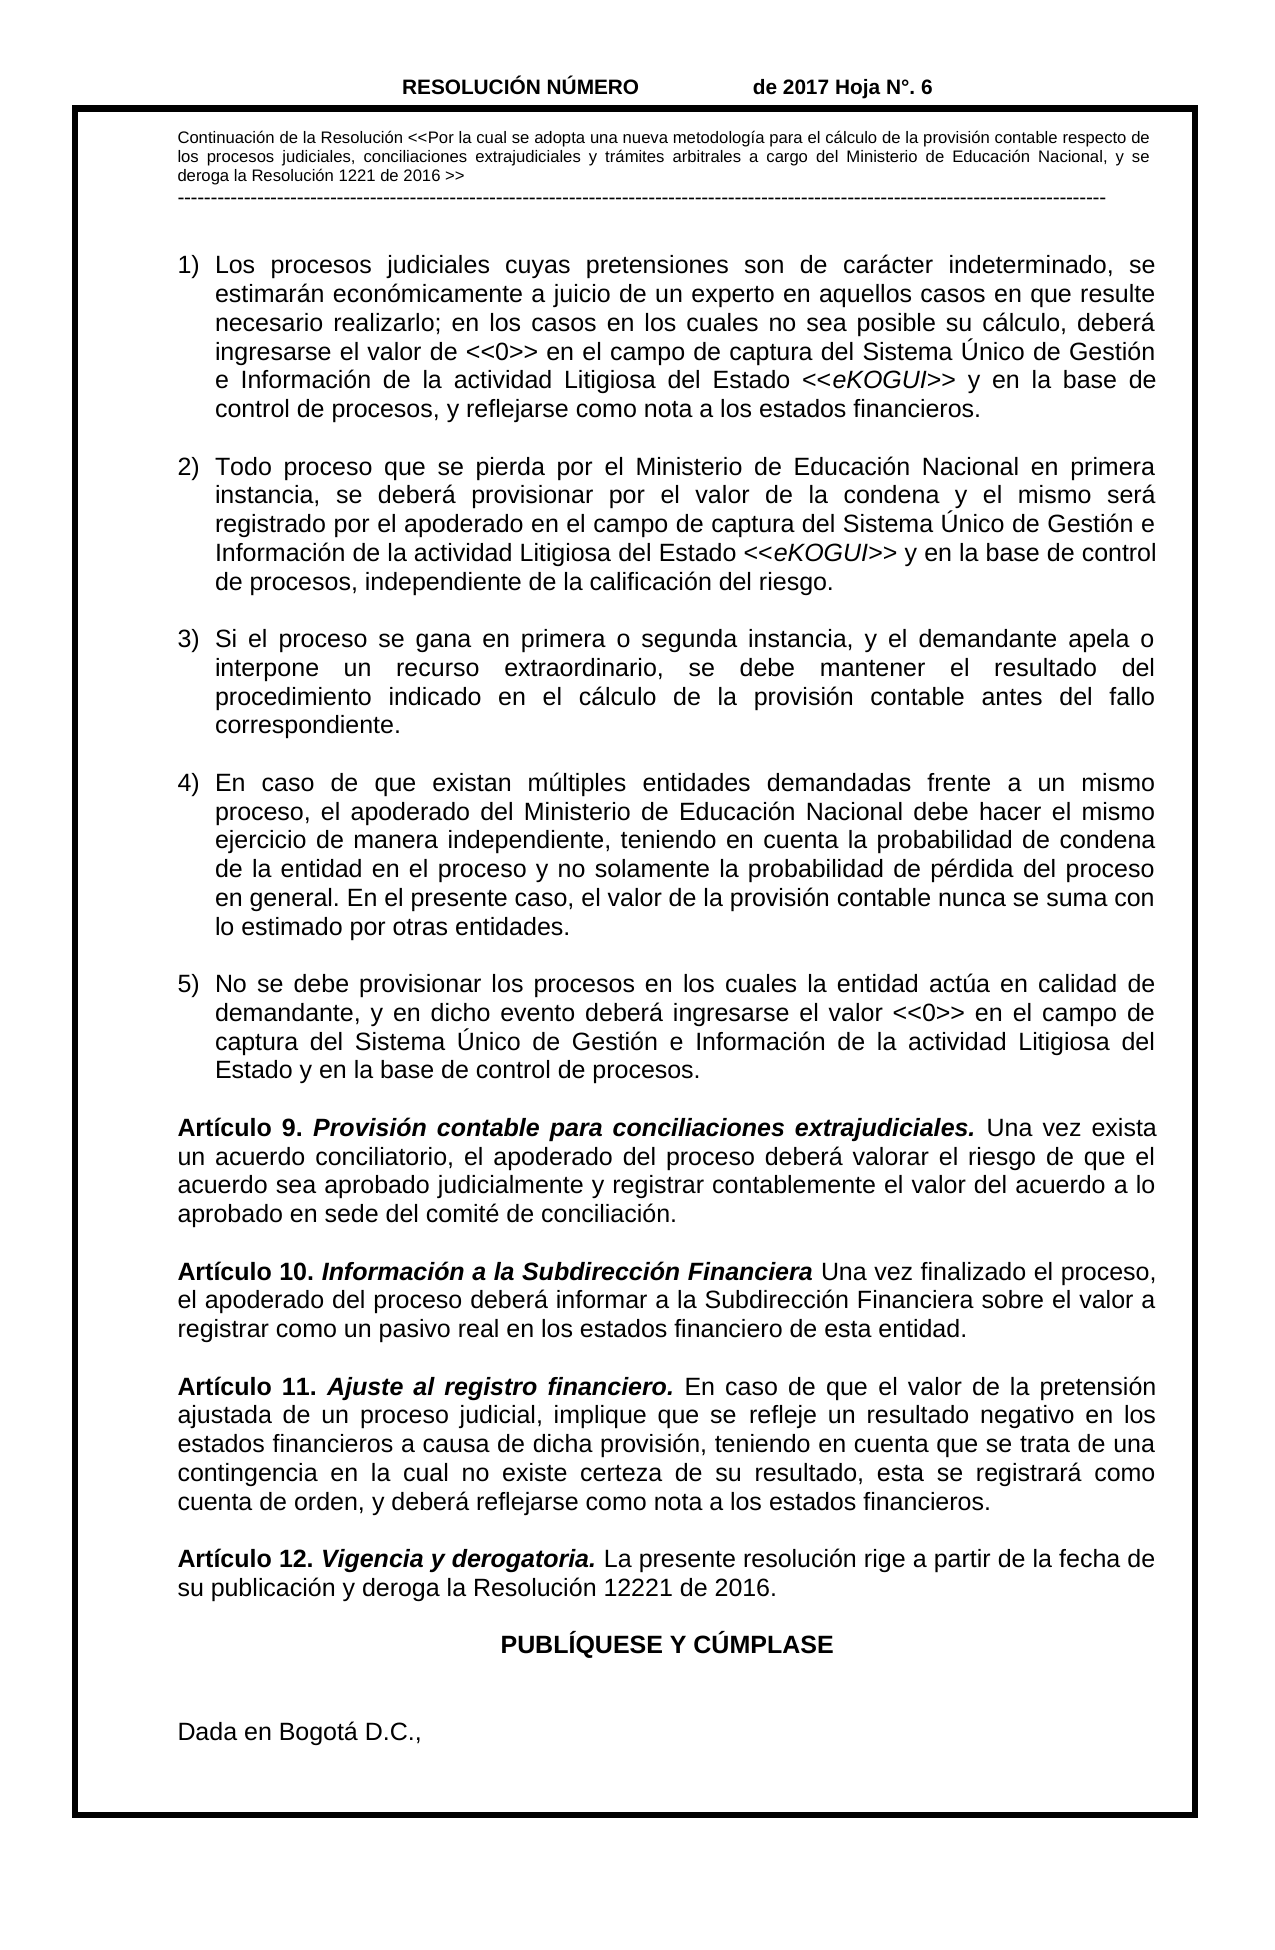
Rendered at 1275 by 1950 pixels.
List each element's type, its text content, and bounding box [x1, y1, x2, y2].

text PUBLÍQUESE Y CÚMPLASE [177, 1630, 1157, 1659]
list No se debe provisionar los procesos en los cuales la entidad actúa en calidad de demandante, y en dicho evento deberá ingresarse el valor <<0>> en el campo de captura del Sistema Único de Gestión e Información de la actividad Litigiosa del Estado y en la base de control de procesos. [177, 969, 1157, 1084]
list Si el proceso se gana en primera o segunda instancia, y el demandante apela o interpone un recurso extraordinario, se debe mantener el resultado del procedimiento indicado en el cálculo de la provisión contable antes del fallo correspondiente. [177, 624, 1157, 739]
list En caso de que existan múltiples entidades demandadas frente a un mismo proceso, el apoderado del Ministerio de Educación Nacional debe hacer el mismo ejercicio de manera independiente, teniendo en cuenta la probabilidad de condena de la entidad en el proceso y no solamente la probabilidad de pérdida del proceso en general. En el presente caso, el valor de la provisión contable nunca se suma con lo estimado por otras entidades. [177, 768, 1157, 940]
list Los procesos judiciales cuyas pretensiones son de carácter indeterminado, se estimarán económicamente a juicio de un experto en aquellos casos en que resulte necesario realizarlo; en los casos en los cuales no sea posible su cálculo, deberá ingresarse el valor de <<0>> en el campo de captura del Sistema Único de Gestión e Información de la actividad Litigiosa del Estado <<eKOGUI>> y en la base de control de procesos, y reflejarse como nota a los estados financieros. [177, 250, 1157, 423]
text Artículo 9. Provisión contable para conciliaciones extrajudiciales. Una vez exista un acuerdo conciliatorio, el apoderado del proceso deberá valorar el riesgo de que el acuerdo sea aprobado judicialmente y registrar contablemente el valor del acuerdo a lo aprobado en sede del comité de conciliación. [177, 1113, 1157, 1228]
text Artículo 12. Vigencia y derogatoria. La presente resolución rige a partir de la fecha de su publicación y deroga la Resolución 12221 de 2016. [177, 1544, 1157, 1602]
list Todo proceso que se pierda por el Ministerio de Educación Nacional en primera instancia, se deberá provisionar por el valor de la condena y el mismo será registrado por el apoderado en el campo de captura del Sistema Único de Gestión e Información de la actividad Litigiosa del Estado <<eKOGUI>> y en la base de control de procesos, independiente de la calificación del riesgo. [177, 452, 1157, 595]
text Artículo 10. Información a la Subdirección Financiera Una vez finalizado el proceso, el apoderado del proceso deberá informar a la Subdirección Financiera sobre el valor a registrar como un pasivo real en los estados financiero de esta entidad. [177, 1257, 1157, 1343]
text Dada en Bogotá D.C., [177, 1717, 1137, 1745]
text Artículo 11. Ajuste al registro financiero. En caso de que el valor de la pretensión ajustada de un proceso judicial, implique que se refleje un resultado negativo en los estados financieros a causa de dicha provisión, teniendo en cuenta que se trata de una contingencia en la cual no existe certeza de su resultado, esta se registrará como cuenta de orden, y deberá reflejarse como nota a los estados financieros. [177, 1372, 1157, 1515]
